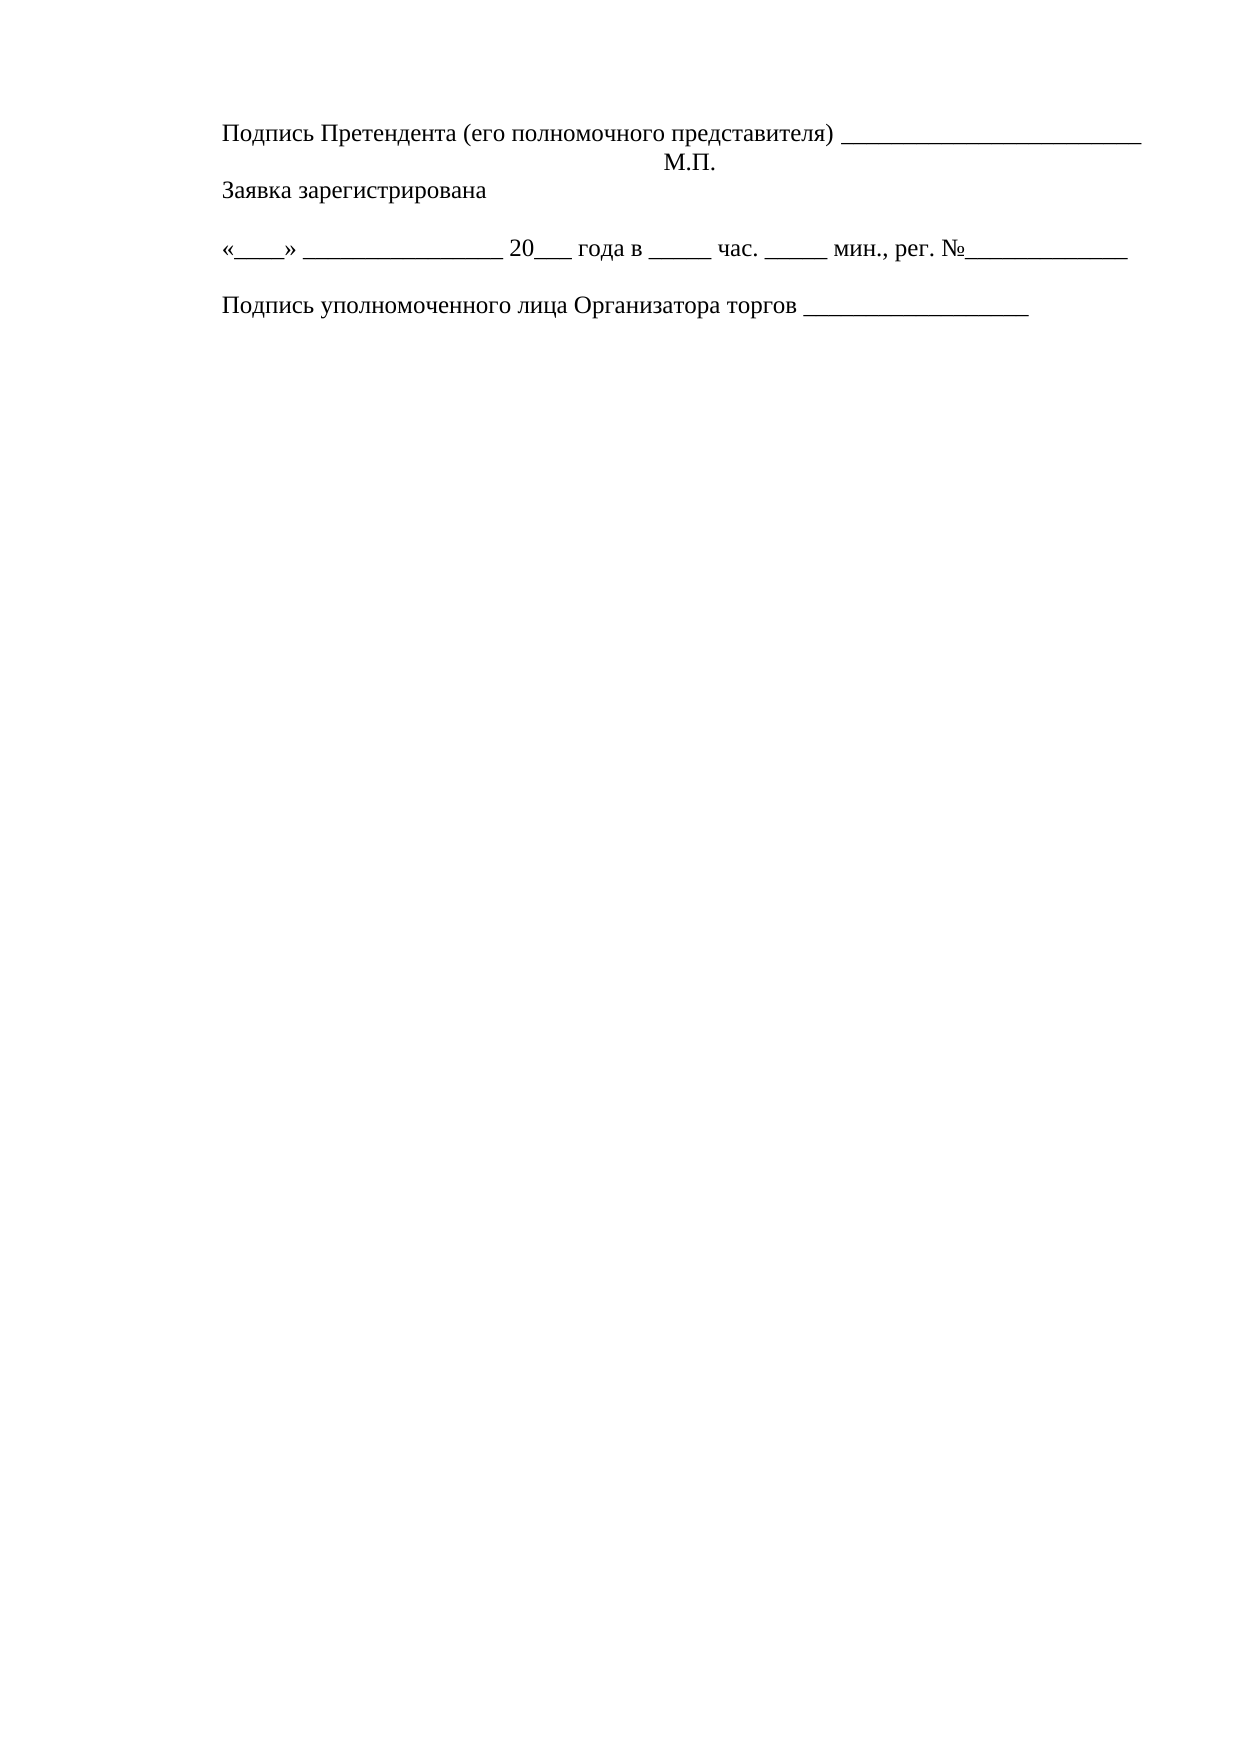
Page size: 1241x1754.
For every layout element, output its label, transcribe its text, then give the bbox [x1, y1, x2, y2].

text «____» ________________ 20___ года в _____ час. _____ мин., рег. №_____________ [177, 233, 1152, 262]
text Подпись уполномоченного лица Организатора торгов __________________ [177, 291, 1152, 319]
text М.П. [177, 147, 1152, 176]
text Заявка зарегистрирована [177, 176, 1152, 204]
text Подпись Претендента (его полномочного представителя) ________________________ [177, 118, 1152, 147]
